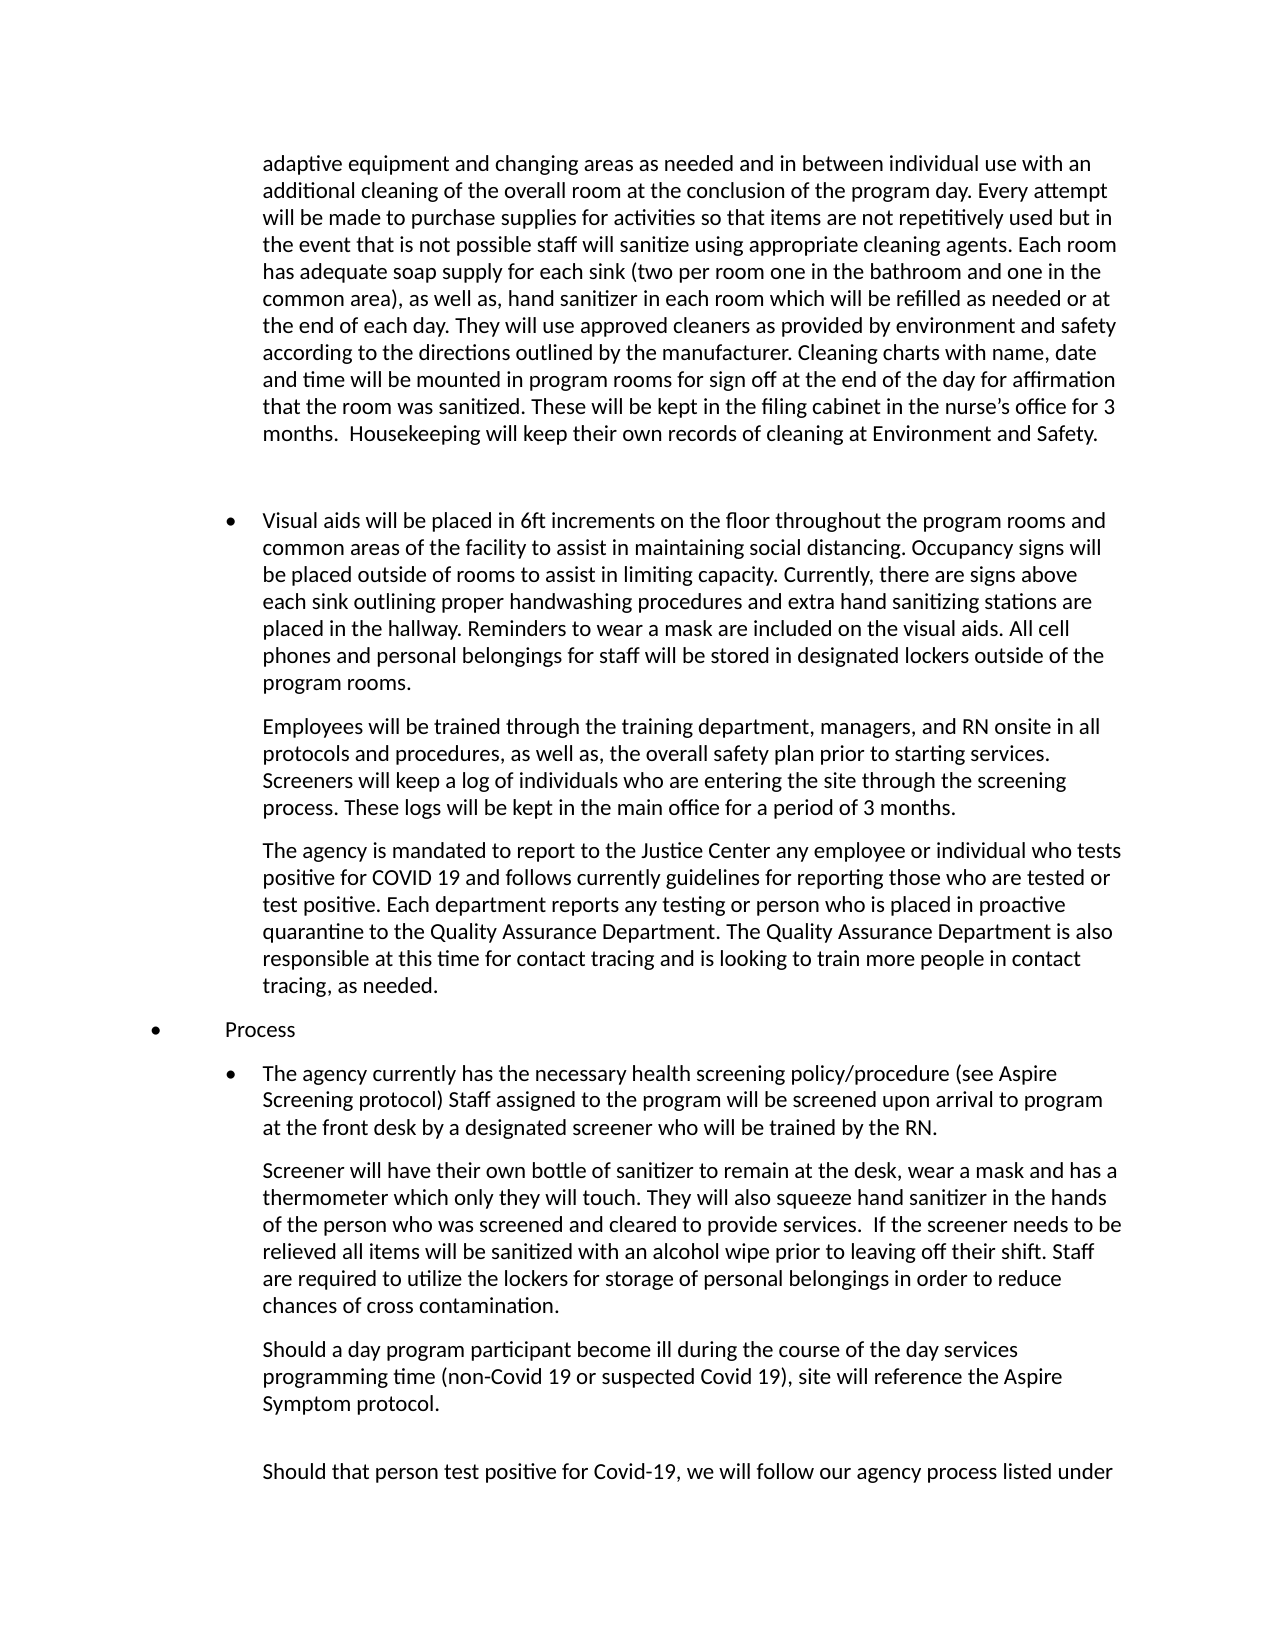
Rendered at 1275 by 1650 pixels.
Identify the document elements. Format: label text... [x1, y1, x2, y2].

list The agency currently has the necessary health screening policy/procedure (see Aspire Screening protocol) Staff assigned to the program will be screened upon arrival to program at the front desk by a designated screener who will be trained by the RN. [225, 1059, 1125, 1140]
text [262, 1458, 1125, 1485]
text The agency is mandated to report to the Justice Center any employee or individual who tests positive for COVID 19 and follows currently guidelines for reporting those who are tested or test positive. Each department reports any testing or person who is placed in proactive quarantine to the Quality Assurance Department. The Quality Assurance Department is also responsible at this time for contact tracing and is looking to train more people in contact tracing, as needed. [262, 837, 1125, 999]
text Should a day program participant become ill during the course of the day services programming time (non-Covid 19 or suspected Covid 19), site will reference the Aspire Symptom protocol. [262, 1336, 1125, 1416]
text Employees will be trained through the training department, managers, and RN onsite in all protocols and procedures, as well as, the overall safety plan prior to starting services. Screeners will keep a log of individuals who are entering the site through the screening process. These logs will be kept in the main office for a period of 3 months. [262, 713, 1125, 821]
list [225, 150, 1125, 447]
text Screener will have their own bottle of sanitizer to remain at the desk, wear a mask and has a thermometer which only they will touch. They will also squeeze hand sanitizer in the hands of the person who was screened and cleared to provide services. If the screener needs to be relieved all items will be sanitized with an alcohol wipe prior to leaving off their shift. Staff are required to utilize the lockers for storage of personal belongings in order to reduce chances of cross contamination. [262, 1157, 1125, 1319]
list Process [150, 1016, 1125, 1043]
list Visual aids will be placed in 6ft increments on the floor throughout the program rooms and common areas of the facility to assist in maintaining social distancing. Occupancy signs will be placed outside of rooms to assist in limiting capacity. Currently, there are signs above each sink outlining proper handwashing procedures and extra hand sanitizing stations are placed in the hallway. Reminders to wear a mask are included on the visual aids. All cell phones and personal belongings for staff will be stored in designated lockers outside of the program rooms. [225, 507, 1125, 696]
